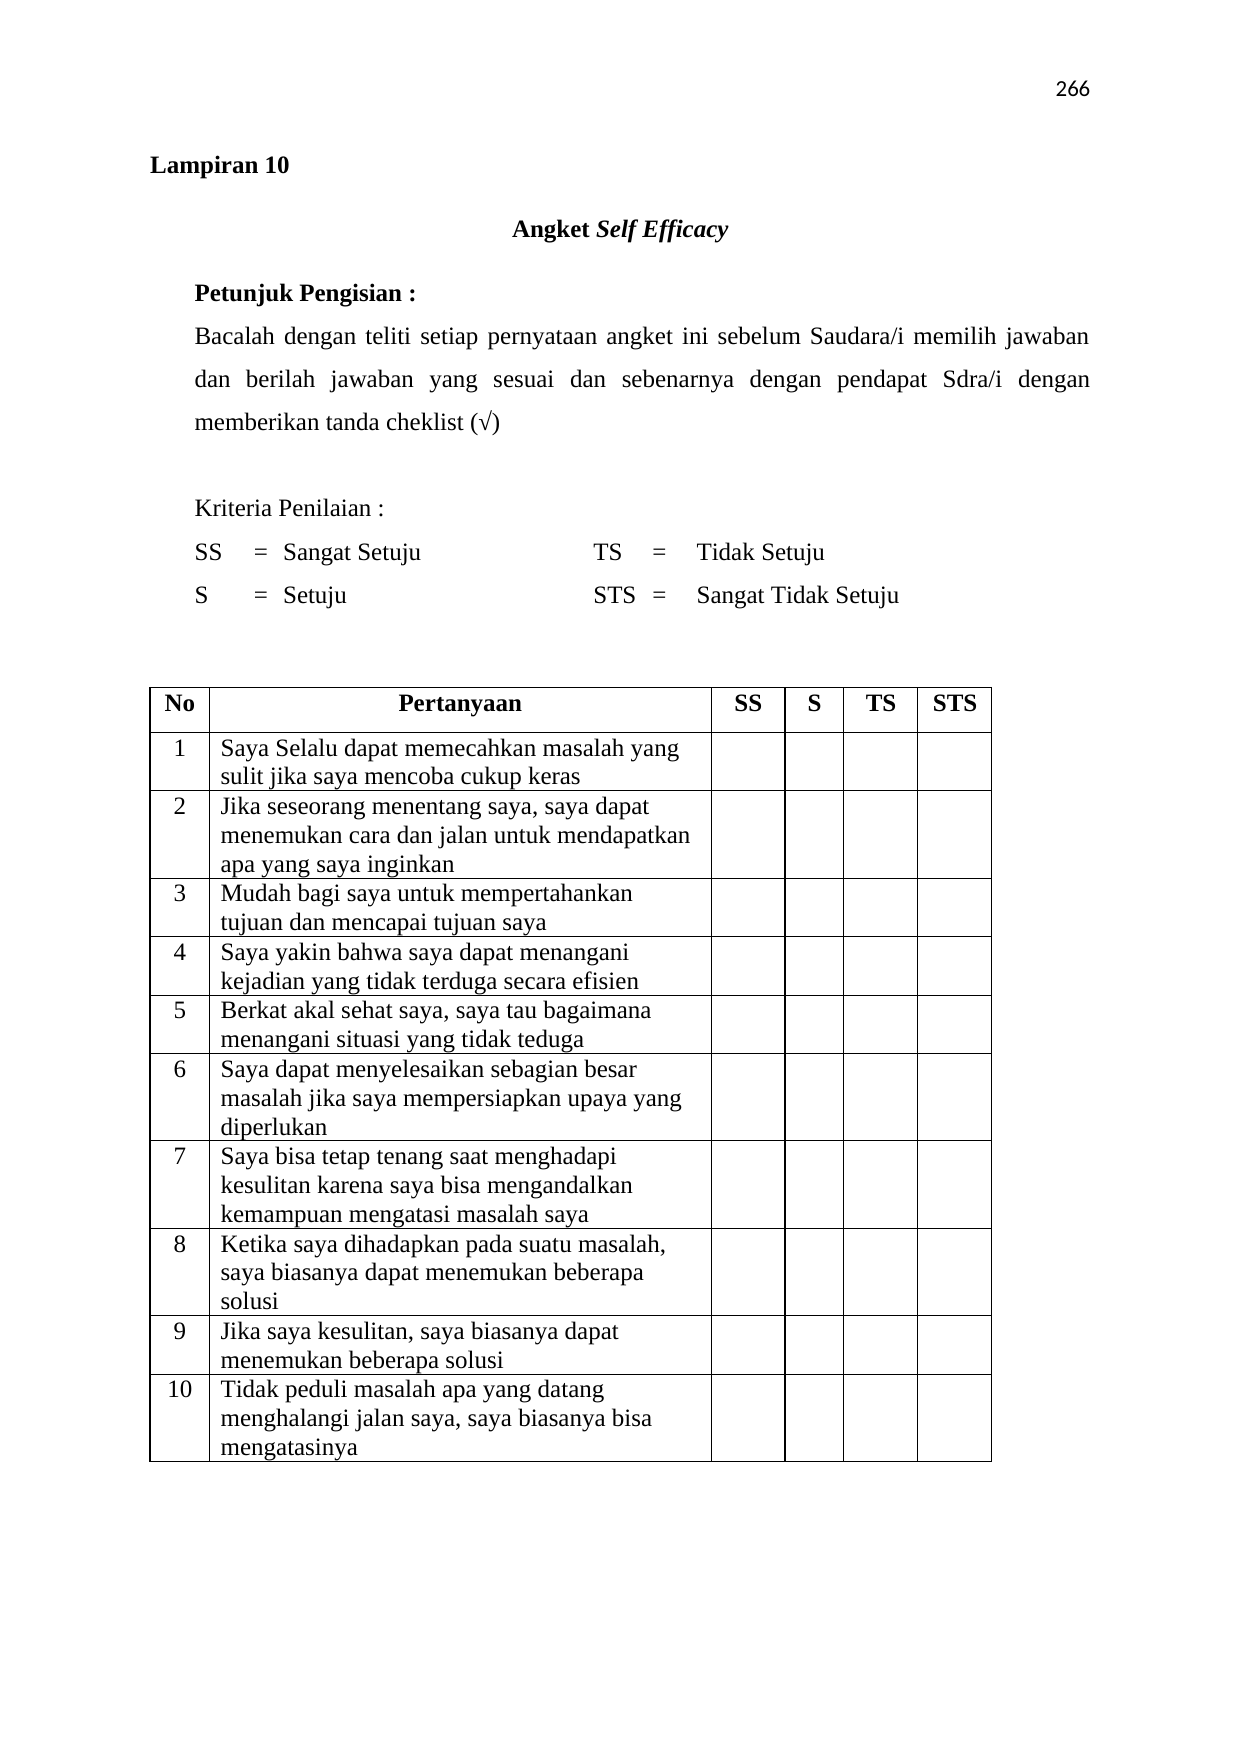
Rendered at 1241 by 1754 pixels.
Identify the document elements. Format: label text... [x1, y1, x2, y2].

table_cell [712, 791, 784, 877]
text SS = Sangat Setuju TS = Tidak Setuju [194, 537, 1090, 565]
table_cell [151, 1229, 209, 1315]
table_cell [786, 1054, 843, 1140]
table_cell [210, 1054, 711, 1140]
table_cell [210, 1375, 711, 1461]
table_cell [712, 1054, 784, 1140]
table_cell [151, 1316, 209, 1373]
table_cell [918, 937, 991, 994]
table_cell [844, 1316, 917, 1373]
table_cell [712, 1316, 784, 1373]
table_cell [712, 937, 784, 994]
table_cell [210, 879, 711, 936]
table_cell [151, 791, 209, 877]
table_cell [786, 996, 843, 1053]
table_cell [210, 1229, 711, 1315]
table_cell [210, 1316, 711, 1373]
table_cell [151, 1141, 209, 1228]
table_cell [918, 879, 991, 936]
text Petunjuk Pengisian : [194, 278, 1090, 307]
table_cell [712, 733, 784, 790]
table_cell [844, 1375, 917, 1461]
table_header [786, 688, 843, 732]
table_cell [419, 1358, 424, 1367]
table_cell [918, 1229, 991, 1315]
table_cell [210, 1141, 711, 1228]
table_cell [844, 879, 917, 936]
text Angket Self Efficacy [150, 214, 1090, 243]
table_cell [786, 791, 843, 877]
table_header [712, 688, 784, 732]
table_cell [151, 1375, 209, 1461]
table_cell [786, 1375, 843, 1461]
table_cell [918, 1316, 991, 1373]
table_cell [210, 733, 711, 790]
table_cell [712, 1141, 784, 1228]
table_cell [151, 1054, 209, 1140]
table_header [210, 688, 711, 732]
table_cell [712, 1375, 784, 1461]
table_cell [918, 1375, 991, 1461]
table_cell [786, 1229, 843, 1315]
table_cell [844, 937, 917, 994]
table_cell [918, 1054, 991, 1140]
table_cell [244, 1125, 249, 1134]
text Lampiran 10 [150, 150, 1090, 179]
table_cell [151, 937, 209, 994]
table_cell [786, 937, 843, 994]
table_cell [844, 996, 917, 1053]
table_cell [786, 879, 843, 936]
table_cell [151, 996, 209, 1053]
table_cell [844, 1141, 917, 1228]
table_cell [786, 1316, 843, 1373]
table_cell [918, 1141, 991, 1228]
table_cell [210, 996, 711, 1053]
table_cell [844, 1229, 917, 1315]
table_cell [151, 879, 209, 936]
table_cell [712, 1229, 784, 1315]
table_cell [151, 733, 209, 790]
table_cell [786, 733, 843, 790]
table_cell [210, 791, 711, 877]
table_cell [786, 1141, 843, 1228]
text Kriteria Penilaian : [194, 493, 1090, 522]
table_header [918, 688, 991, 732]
text Bacalah dengan teliti setiap pernyataan angket ini sebelum Saudara/i memilih jawaban dan berilah jawaban yang sesuai dan sebenarnya dengan pendapat Sdra/i dengan memberikan tanda cheklist (√) [194, 321, 1090, 436]
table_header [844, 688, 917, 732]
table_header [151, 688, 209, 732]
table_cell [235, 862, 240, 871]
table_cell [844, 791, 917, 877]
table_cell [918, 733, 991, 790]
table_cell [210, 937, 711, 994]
text S = Setuju STS = Sangat Tidak Setuju [194, 580, 1090, 608]
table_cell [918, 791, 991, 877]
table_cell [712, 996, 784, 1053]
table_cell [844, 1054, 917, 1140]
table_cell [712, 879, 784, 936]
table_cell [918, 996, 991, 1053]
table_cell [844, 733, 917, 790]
